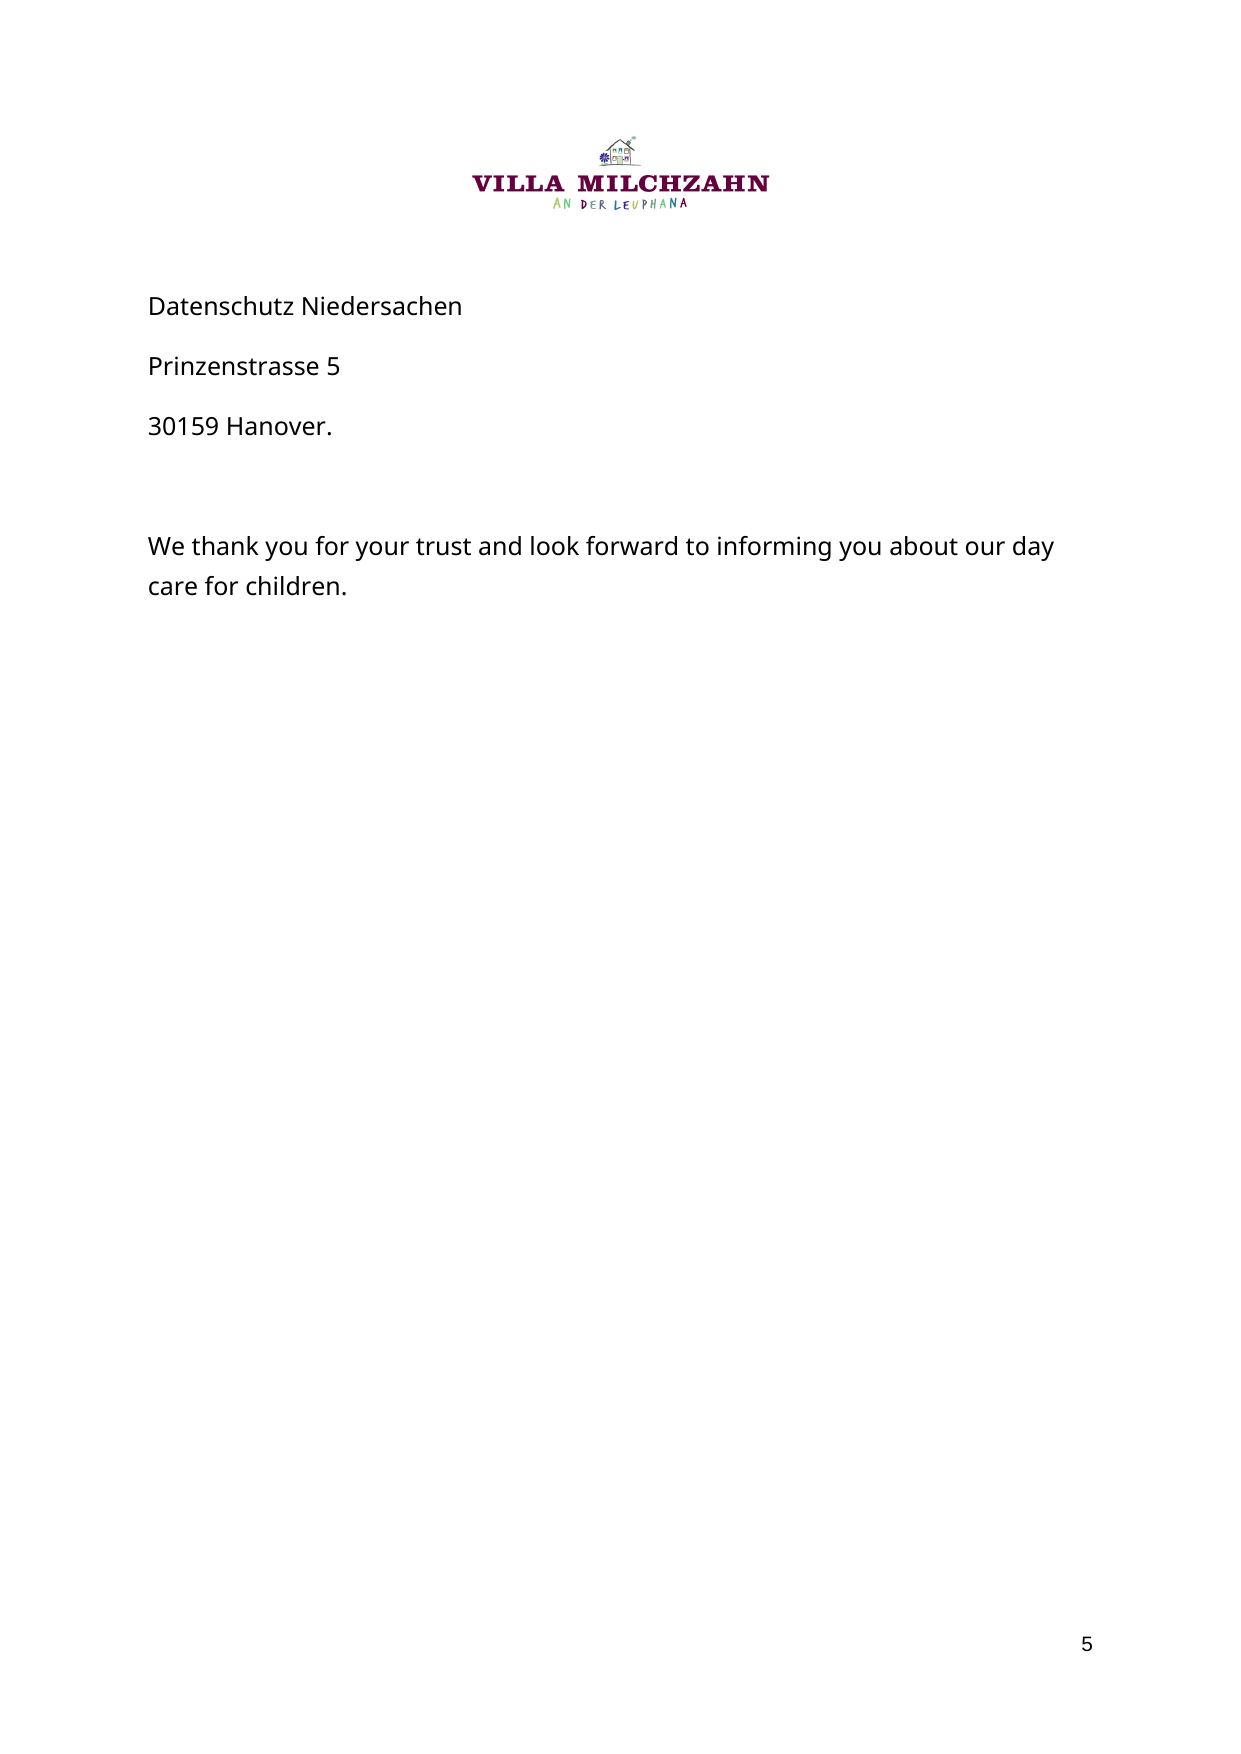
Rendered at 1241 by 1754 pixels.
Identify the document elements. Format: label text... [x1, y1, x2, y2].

picture [434, 73, 807, 266]
text We thank you for your trust and look forward to informing you about our day care for children. [148, 529, 1093, 602]
text Prinzenstrasse 5 [148, 349, 1093, 383]
text 30159 Hanover. [148, 409, 1093, 443]
text Datenschutz Niedersachen [148, 289, 1093, 323]
